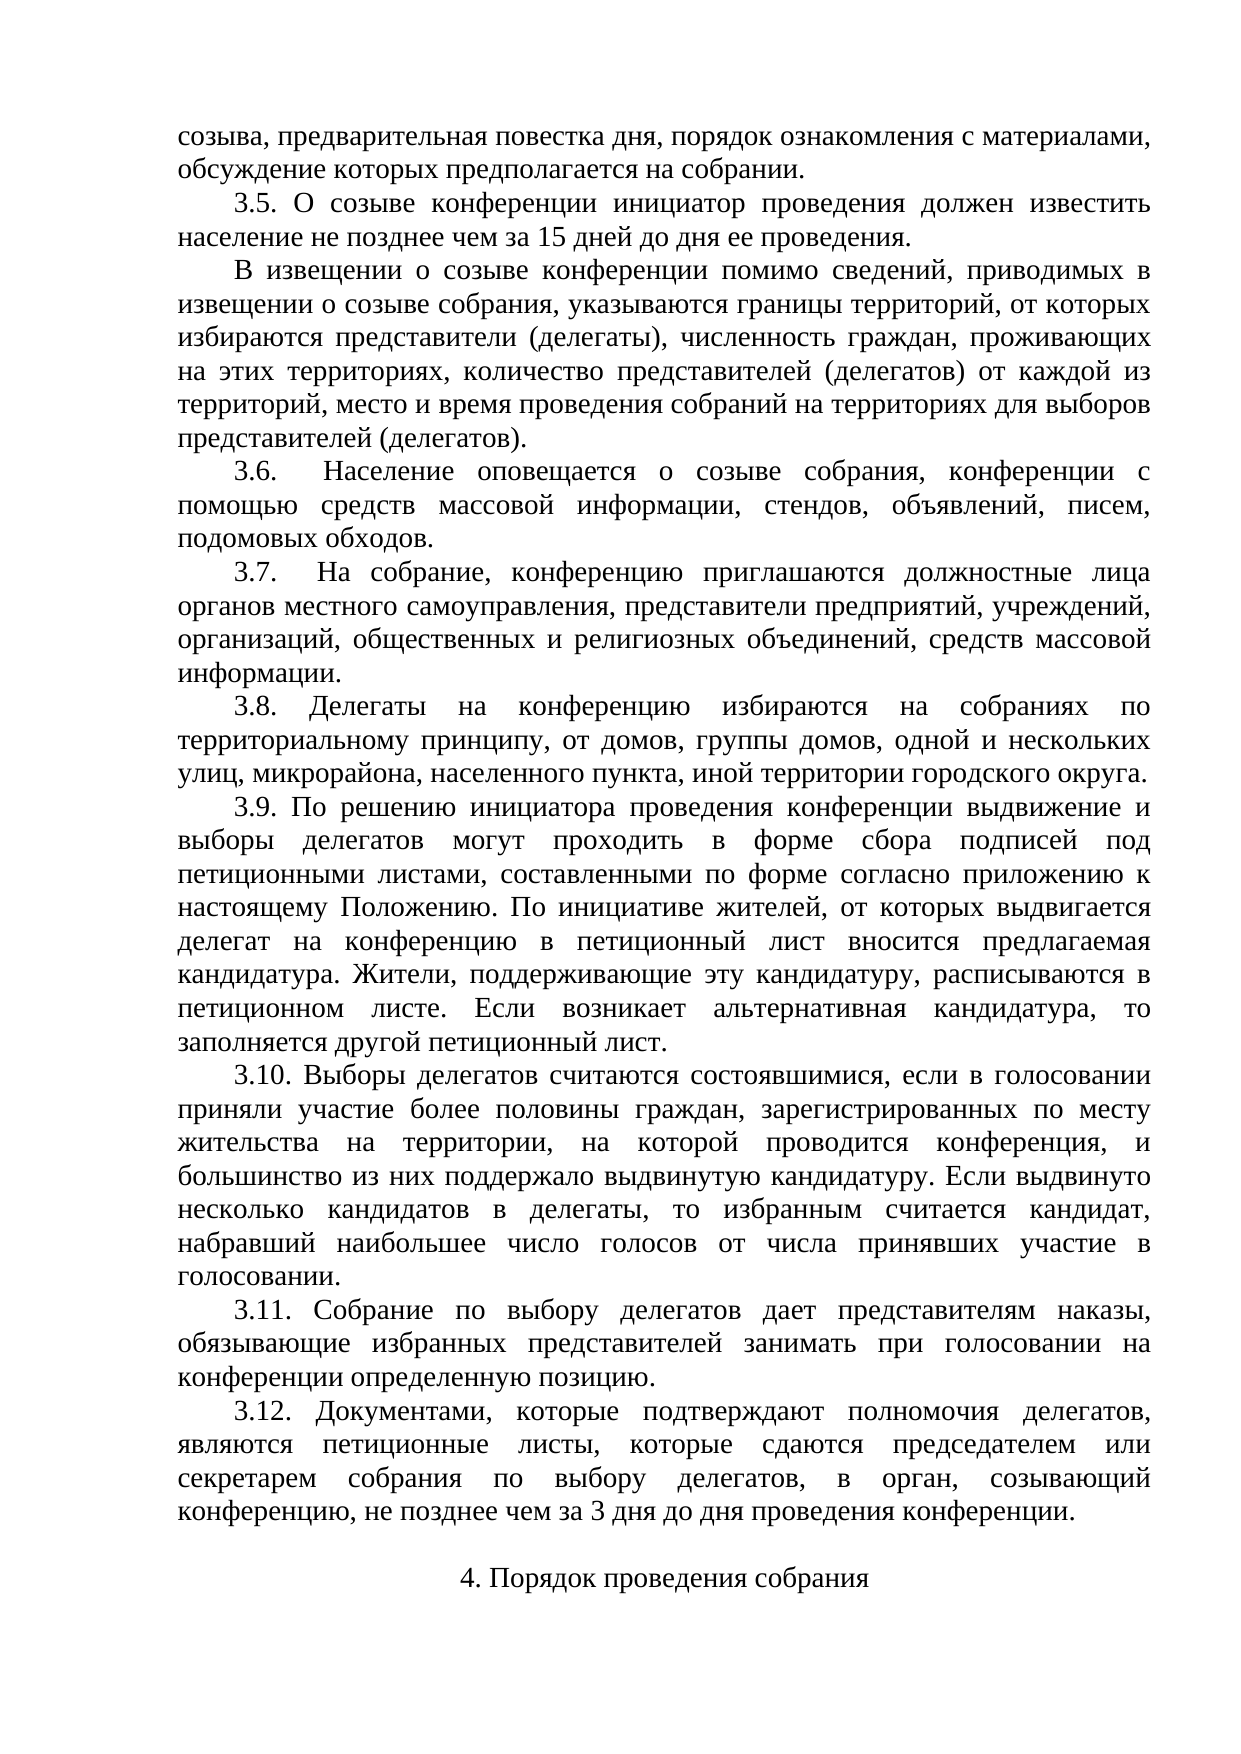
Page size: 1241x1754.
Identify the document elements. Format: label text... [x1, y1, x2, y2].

text В извещении о созыве конференции помимо сведений, приводимых в извещении о созыве собрания, указываются границы территорий, от которых избираются представители (делегаты), численность граждан, проживающих на этих территориях, количество представителей (делегатов) от каждой из территорий, место и время проведения собраний на территориях для выборов представителей (делегатов). [177, 252, 1152, 453]
text 3.7. На собрание, конференцию приглашаются должностные лица органов местного самоуправления, представители предприятий, учреждений, организаций, общественных и религиозных объединений, средств массовой информации. [177, 554, 1152, 688]
text 3.12. Документами, которые подтверждают полномочия делегатов, являются петиционные листы, которые сдаются председателем или секретарем собрания по выбору делегатов, в орган, созывающий конференцию, не позднее чем за 3 дня до дня проведения конференции. [177, 1393, 1152, 1527]
text 3.8. Делегаты на конференцию избираются на собраниях по территориальному принципу, от домов, группы домов, одной и нескольких улиц, микрорайона, населенного пункта, иной территории городского округа. [177, 688, 1152, 789]
text 3.9. По решению инициатора проведения конференции выдвижение и выборы делегатов могут проходить в форме сбора подписей под петиционными листами, составленными по форме согласно приложению к настоящему Положению. По инициативе жителей, от которых выдвигается делегат на конференцию в петиционный лист вносится предлагаемая кандидатура. Жители, поддерживающие эту кандидатуру, расписываются в петиционном листе. Если возникает альтернативная кандидатура, то заполняется другой петиционный лист. [177, 789, 1152, 1057]
text 3.11. Собрание по выбору делегатов дает представителям наказы, обязывающие избранных представителей занимать при голосовании на конференции определенную позицию. [177, 1292, 1152, 1393]
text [177, 118, 1152, 185]
text 3.5. О созыве конференции инициатор проведения должен известить население не позднее чем за 15 дней до дня ее проведения. [177, 185, 1152, 252]
text 3.10. Выборы делегатов считаются состоявшимися, если в голосовании приняли участие более половины граждан, зарегистрированных по месту жительства на территории, на которой проводится конференция, и большинство из них поддержало выдвинутую кандидатуру. Если выдвинуто несколько кандидатов в делегаты, то избранным считается кандидат, набравший наибольшее число голосов от числа принявших участие в голосовании. [177, 1057, 1152, 1292]
text 4. Порядок проведения собрания [177, 1560, 1152, 1594]
text 3.6. Население оповещается о созыве собрания, конференции с помощью средств массовой информации, стендов, объявлений, писем, подомовых обходов. [177, 453, 1152, 554]
